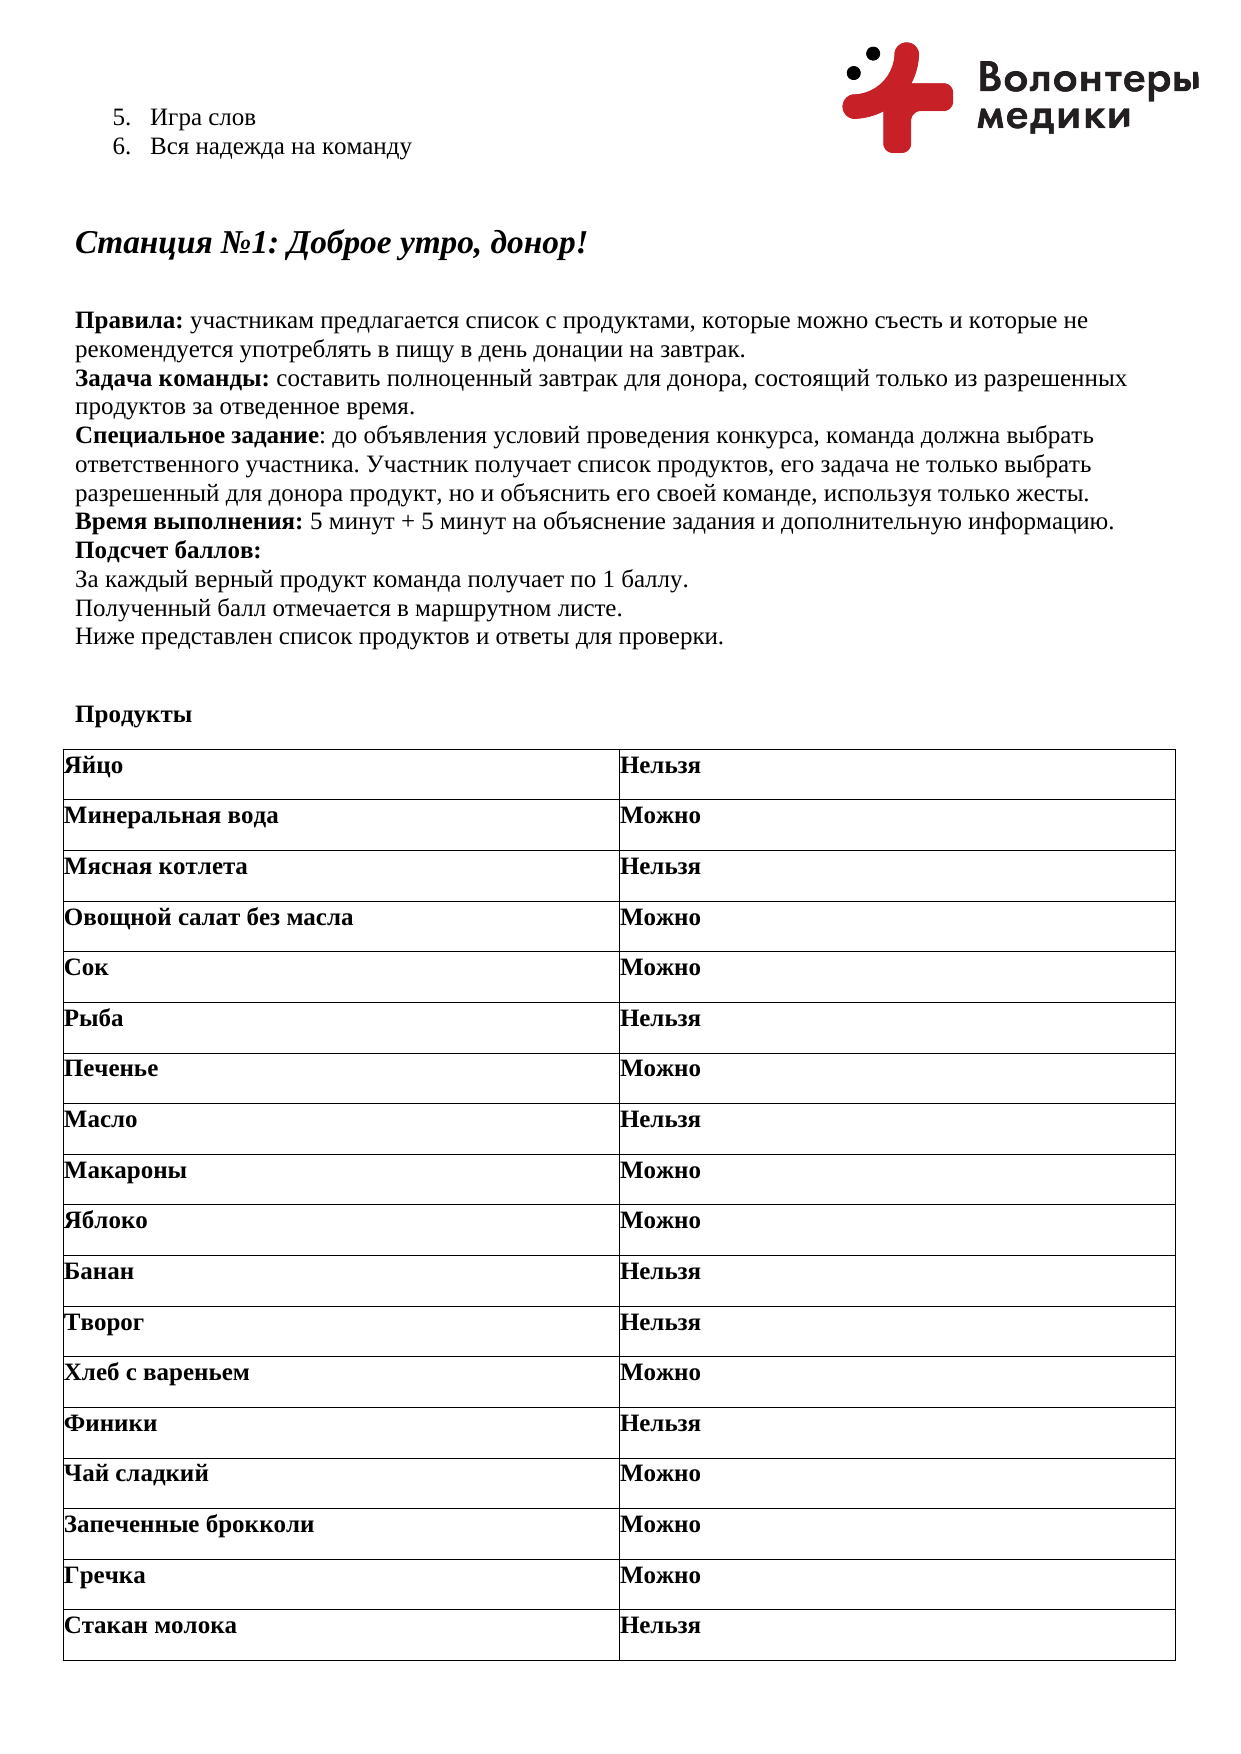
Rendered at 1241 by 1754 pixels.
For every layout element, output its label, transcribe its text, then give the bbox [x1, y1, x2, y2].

list Вся надежда на команду [112, 131, 1165, 160]
table_cell Можно [620, 1509, 1175, 1559]
table_cell Печенье [64, 1054, 619, 1103]
text Станция №1: Доброе утро, донор! [75, 222, 1165, 260]
table_cell Нельзя [620, 1408, 1175, 1457]
table_cell Можно [620, 1205, 1175, 1255]
table_cell Чай сладкий [64, 1459, 619, 1508]
text Продукты [75, 699, 1165, 728]
table_cell Можно [620, 800, 1175, 850]
table_cell Нельзя [620, 1104, 1175, 1154]
table_cell Можно [620, 902, 1175, 951]
table_cell Нельзя [620, 851, 1175, 901]
table_cell Макароны [64, 1155, 619, 1204]
table_cell Творог [64, 1307, 619, 1356]
table_cell Овощной салат без масла [64, 902, 619, 951]
table_cell Сок [64, 952, 619, 1002]
picture [833, 32, 1201, 158]
table_header Нельзя [620, 750, 1175, 799]
table_cell Масло [64, 1104, 619, 1154]
table_cell Нельзя [620, 1256, 1175, 1306]
table_cell Гречка [64, 1560, 619, 1609]
table_cell Нельзя [620, 1307, 1175, 1356]
text Ниже представлен список продуктов и ответы для проверки. [75, 621, 1165, 678]
table_cell Нельзя [620, 1003, 1175, 1052]
table_cell Стакан молока [64, 1610, 619, 1660]
text Время выполнения: 5 минут + 5 минут на объяснение задания и дополнительную информацию. Подсчет баллов: За каждый верный продукт команда получает по 1 баллу. Полученный балл отмечается в маршрутном листе. [75, 506, 1165, 621]
table_cell Нельзя [620, 1610, 1175, 1660]
table_cell Рыба [64, 1003, 619, 1052]
text Специальное задание: до объявления условий проведения конкурса, команда должна выбрать ответственного участника. Участник получает список продуктов, его задача не только выбрать разрешенный для донора продукт, но и объяснить его своей команде, используя только жесты. [75, 420, 1165, 506]
table_cell Можно [620, 952, 1175, 1002]
table_cell Можно [620, 1560, 1175, 1609]
table_cell Можно [620, 1155, 1175, 1204]
table_cell Можно [620, 1054, 1175, 1103]
table_header Яйцо [64, 750, 619, 799]
table_cell Запеченные брокколи [64, 1509, 619, 1559]
table_cell Можно [620, 1357, 1175, 1407]
table_cell Минеральная вода [64, 800, 619, 850]
list Игра слов [1105, 102, 1165, 131]
table_cell Яблоко [64, 1205, 619, 1255]
table_cell Можно [620, 1459, 1175, 1508]
table_cell Финики [64, 1408, 619, 1457]
table_cell Хлеб с вареньем [64, 1357, 619, 1407]
table_cell Мясная котлета [64, 851, 619, 901]
list Игра слов [112, 102, 855, 131]
text Правила: участникам предлагается список с продуктами, которые можно съесть и которые не рекомендуется употреблять в пищу в день донации на завтрак. Задача команды: составить полноценный завтрак для донора, состоящий только из разрешенных продуктов за отведенное время. [75, 305, 1165, 420]
table_cell Банан [64, 1256, 619, 1306]
